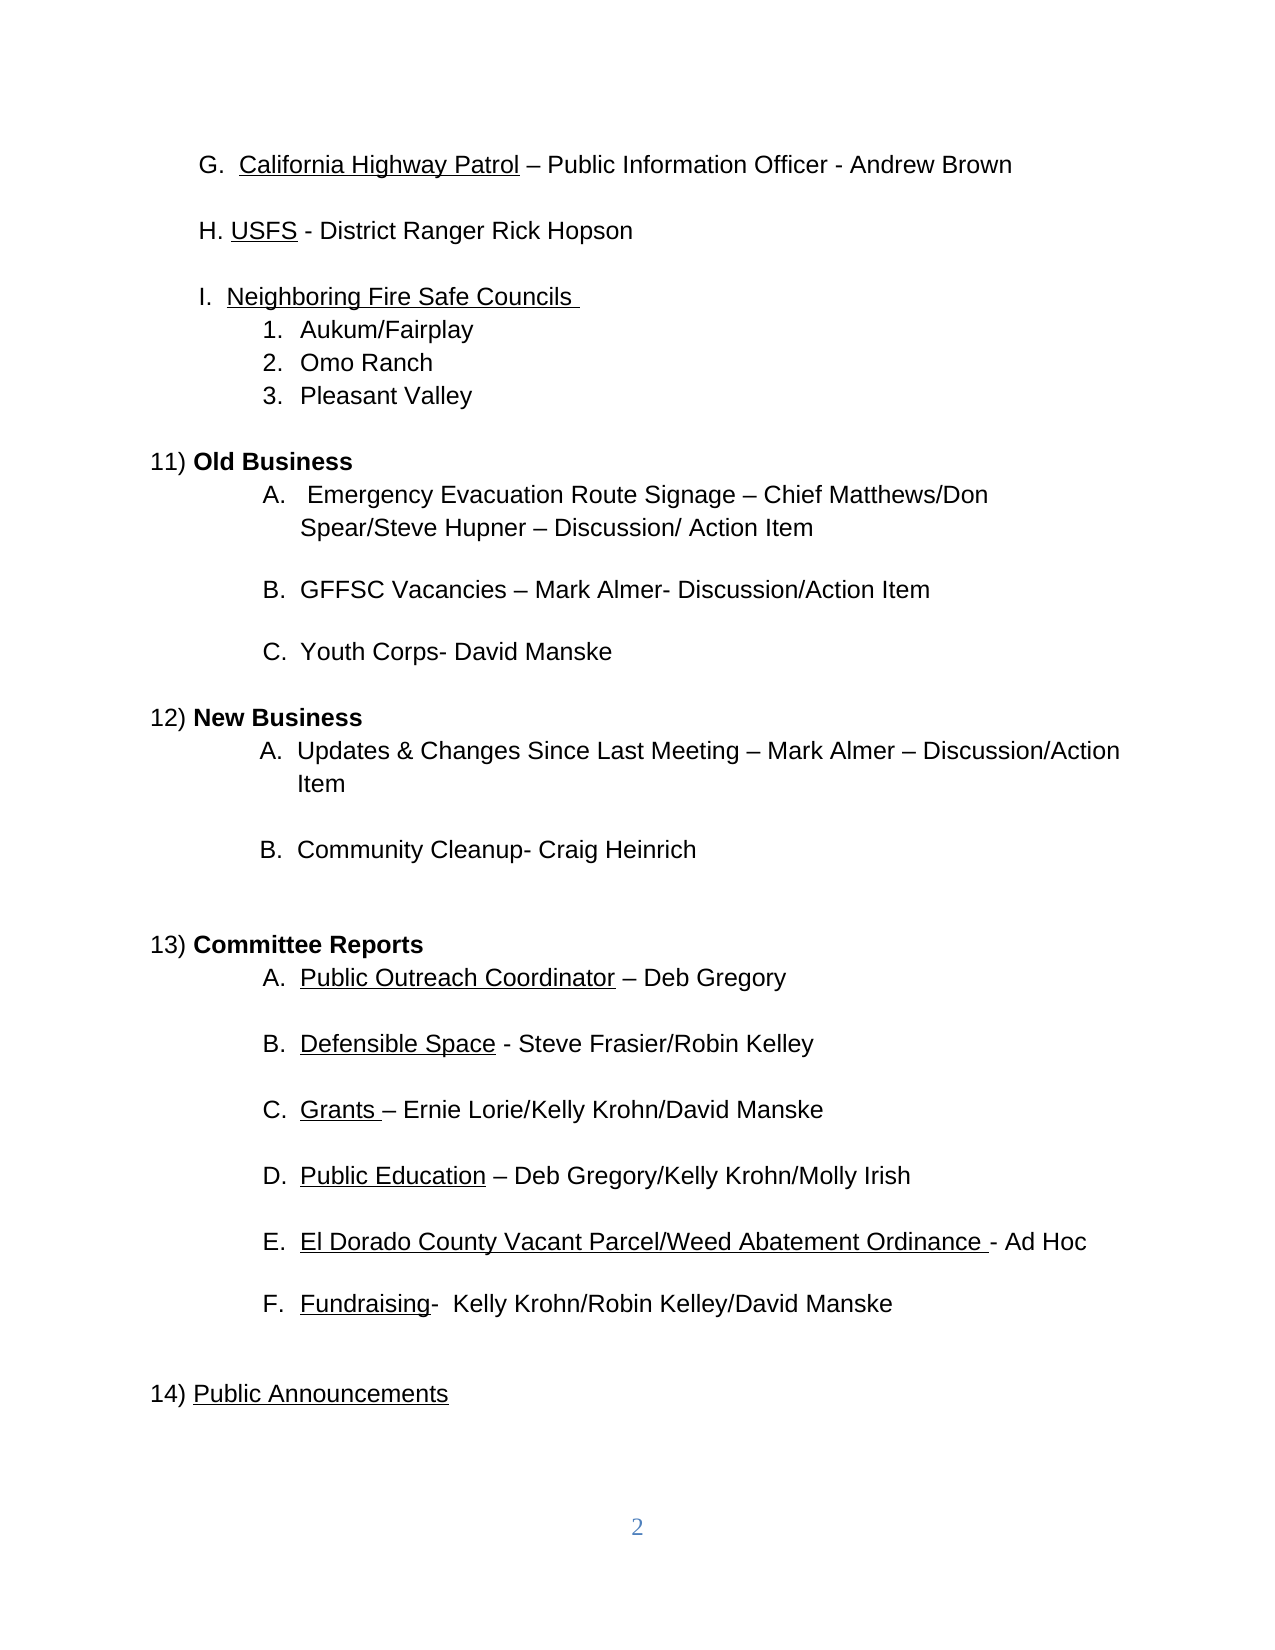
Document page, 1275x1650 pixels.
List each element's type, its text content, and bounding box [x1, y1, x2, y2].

list GFFSC Vacancies – Mark Almer- Discussion/Action Item [262, 575, 1125, 604]
text G. California Highway Patrol – Public Information Officer - Andrew Brown [150, 150, 1125, 179]
list Defensible Space - Steve Frasier/Robin Kelley [262, 1029, 1125, 1057]
text H. USFS - District Ranger Rick Hopson [150, 216, 1125, 245]
list Omo Ranch [262, 348, 1125, 377]
list Youth Corps- David Manske [262, 637, 1125, 666]
list El Dorado County Vacant Parcel/Weed Abatement Ordinance - Ad Hoc [262, 1227, 1125, 1256]
list Emergency Evacuation Route Signage – Chief Matthews/Don Spear/Steve Hupner – Discussion/ Action Item [262, 480, 1125, 542]
text 13) Committee Reports [150, 930, 1125, 958]
list Public Education – Deb Gregory/Kelly Krohn/Molly Irish [262, 1161, 1125, 1189]
text 11) Old Business [150, 447, 1125, 476]
list Public Outreach Coordinator – Deb Gregory [262, 963, 1125, 991]
list Updates & Changes Since Last Meeting – Mark Almer – Discussion/Action Item [259, 736, 1125, 798]
text I. Neighboring Fire Safe Councils [150, 282, 1125, 311]
list Fundraising- Kelly Krohn/Robin Kelley/David Manske [262, 1289, 1125, 1317]
list Pleasant Valley [262, 381, 1125, 410]
list Community Cleanup- Craig Heinrich [259, 835, 1125, 864]
text 14) Public Announcements [150, 1379, 1125, 1408]
list Grants – Ernie Lorie/Kelly Krohn/David Manske [262, 1095, 1125, 1123]
list Aukum/Fairplay [262, 315, 1125, 344]
text 12) New Business [150, 703, 1125, 732]
